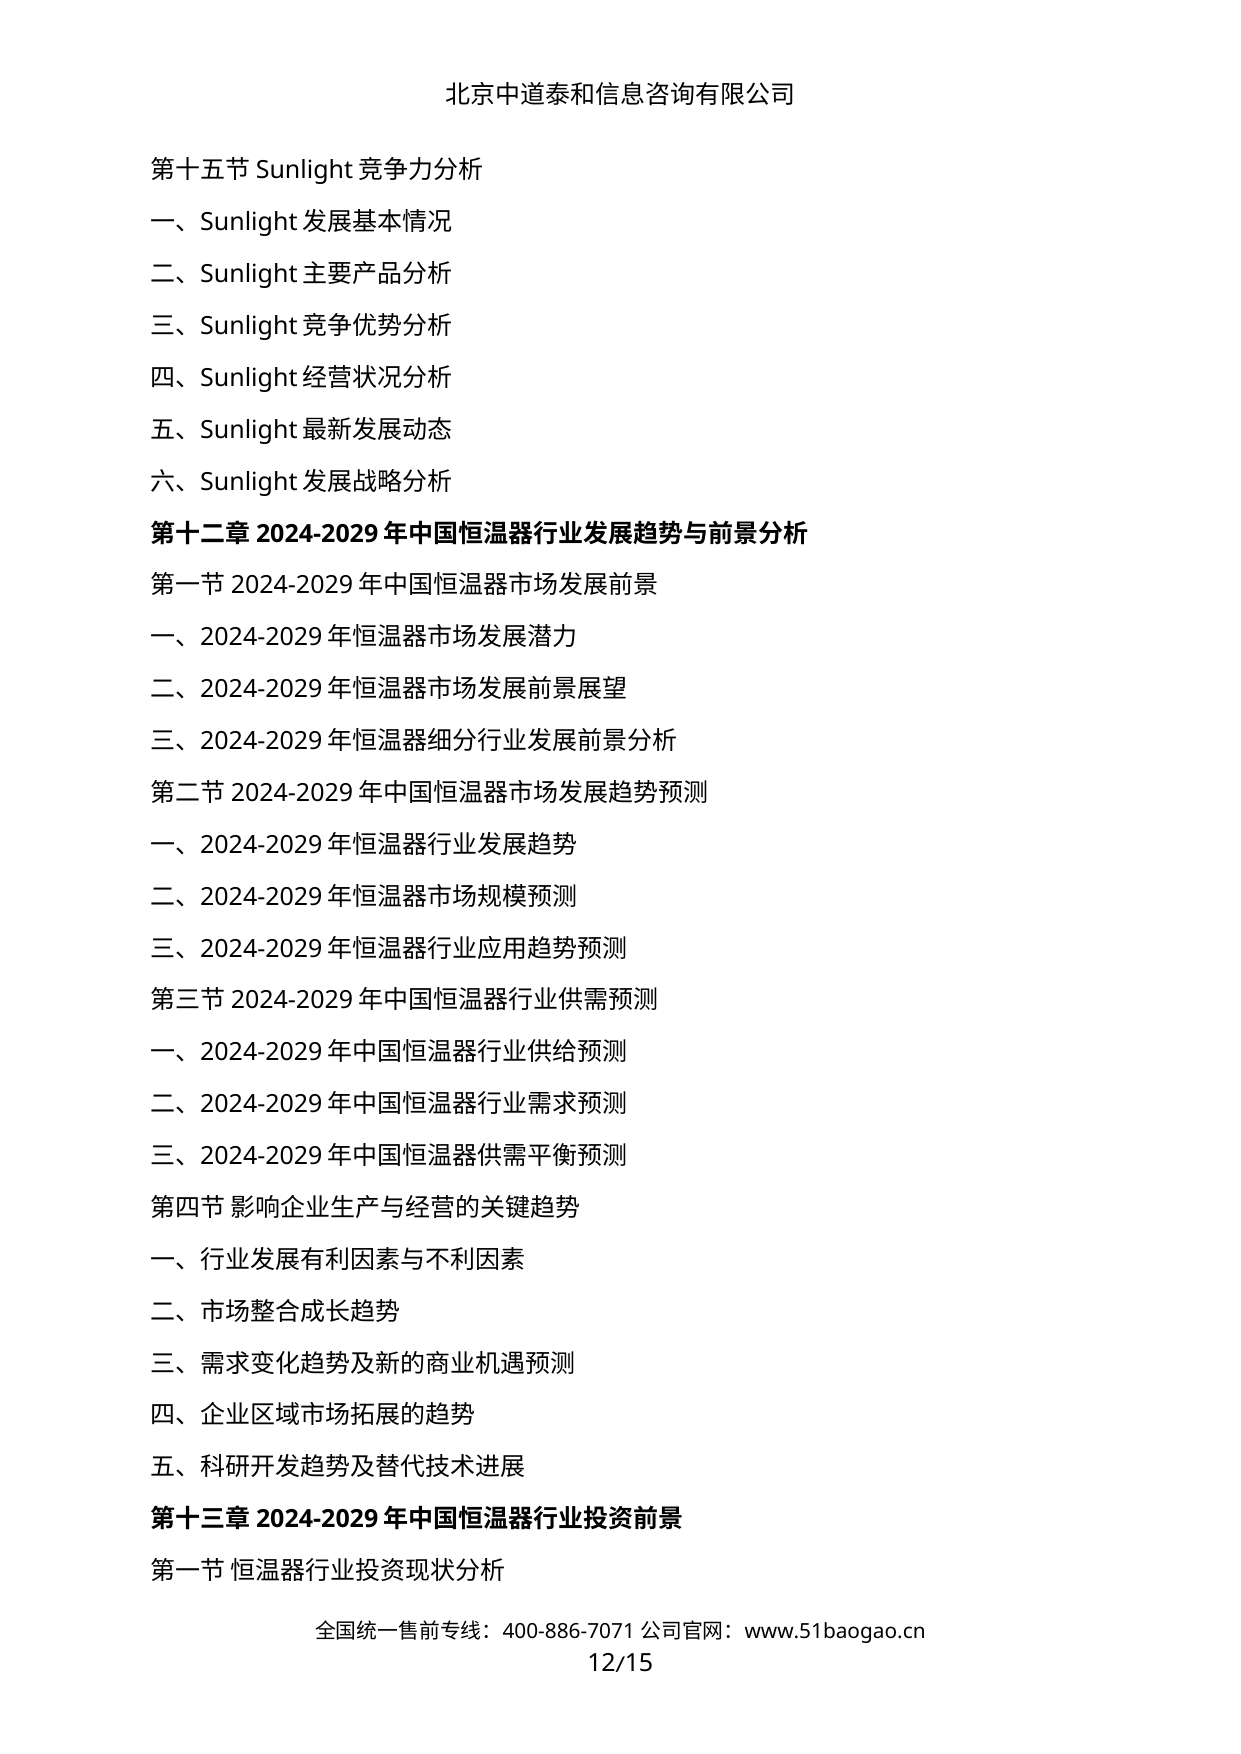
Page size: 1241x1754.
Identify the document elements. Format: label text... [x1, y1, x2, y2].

text 二、2024-2029年恒温器市场发展前景展望 [150, 669, 1090, 705]
text 三、2024-2029年中国恒温器供需平衡预测 [150, 1136, 1090, 1172]
text 二、市场整合成长趋势 [150, 1291, 1090, 1327]
text 三、2024-2029年恒温器行业应用趋势预测 [150, 928, 1090, 964]
text 三、需求变化趋势及新的商业机遇预测 [150, 1343, 1090, 1379]
text 第一节 恒温器行业投资现状分析 [150, 1551, 1090, 1587]
text 五、Sunlight最新发展动态 [150, 409, 1090, 446]
text 三、2024-2029年恒温器细分行业发展前景分析 [150, 721, 1090, 757]
text 一、2024-2029年恒温器市场发展潜力 [150, 617, 1090, 653]
text 第十三章 2024-2029年中国恒温器行业投资前景 [150, 1499, 1090, 1535]
text 第三节 2024-2029年中国恒温器行业供需预测 [150, 980, 1090, 1016]
text 一、2024-2029年恒温器行业发展趋势 [150, 824, 1090, 861]
text 二、Sunlight主要产品分析 [150, 254, 1090, 290]
text 一、Sunlight发展基本情况 [150, 202, 1090, 238]
text 五、科研开发趋势及替代技术进展 [150, 1447, 1090, 1483]
text 六、Sunlight发展战略分析 [150, 461, 1090, 497]
text 一、2024-2029年中国恒温器行业供给预测 [150, 1032, 1090, 1068]
text 二、2024-2029年中国恒温器行业需求预测 [150, 1084, 1090, 1120]
text 一、行业发展有利因素与不利因素 [150, 1239, 1090, 1276]
text 第十二章 2024-2029年中国恒温器行业发展趋势与前景分析 [150, 513, 1090, 549]
text 第四节 影响企业生产与经营的关键趋势 [150, 1187, 1090, 1224]
text 第一节 2024-2029年中国恒温器市场发展前景 [150, 565, 1090, 601]
text 四、企业区域市场拓展的趋势 [150, 1395, 1090, 1431]
text 第二节 2024-2029年中国恒温器市场发展趋势预测 [150, 772, 1090, 809]
text 三、Sunlight竞争优势分析 [150, 306, 1090, 342]
text 四、Sunlight经营状况分析 [150, 357, 1090, 394]
text 第十五节 Sunlight竞争力分析 [150, 150, 1090, 186]
text 二、2024-2029年恒温器市场规模预测 [150, 876, 1090, 912]
